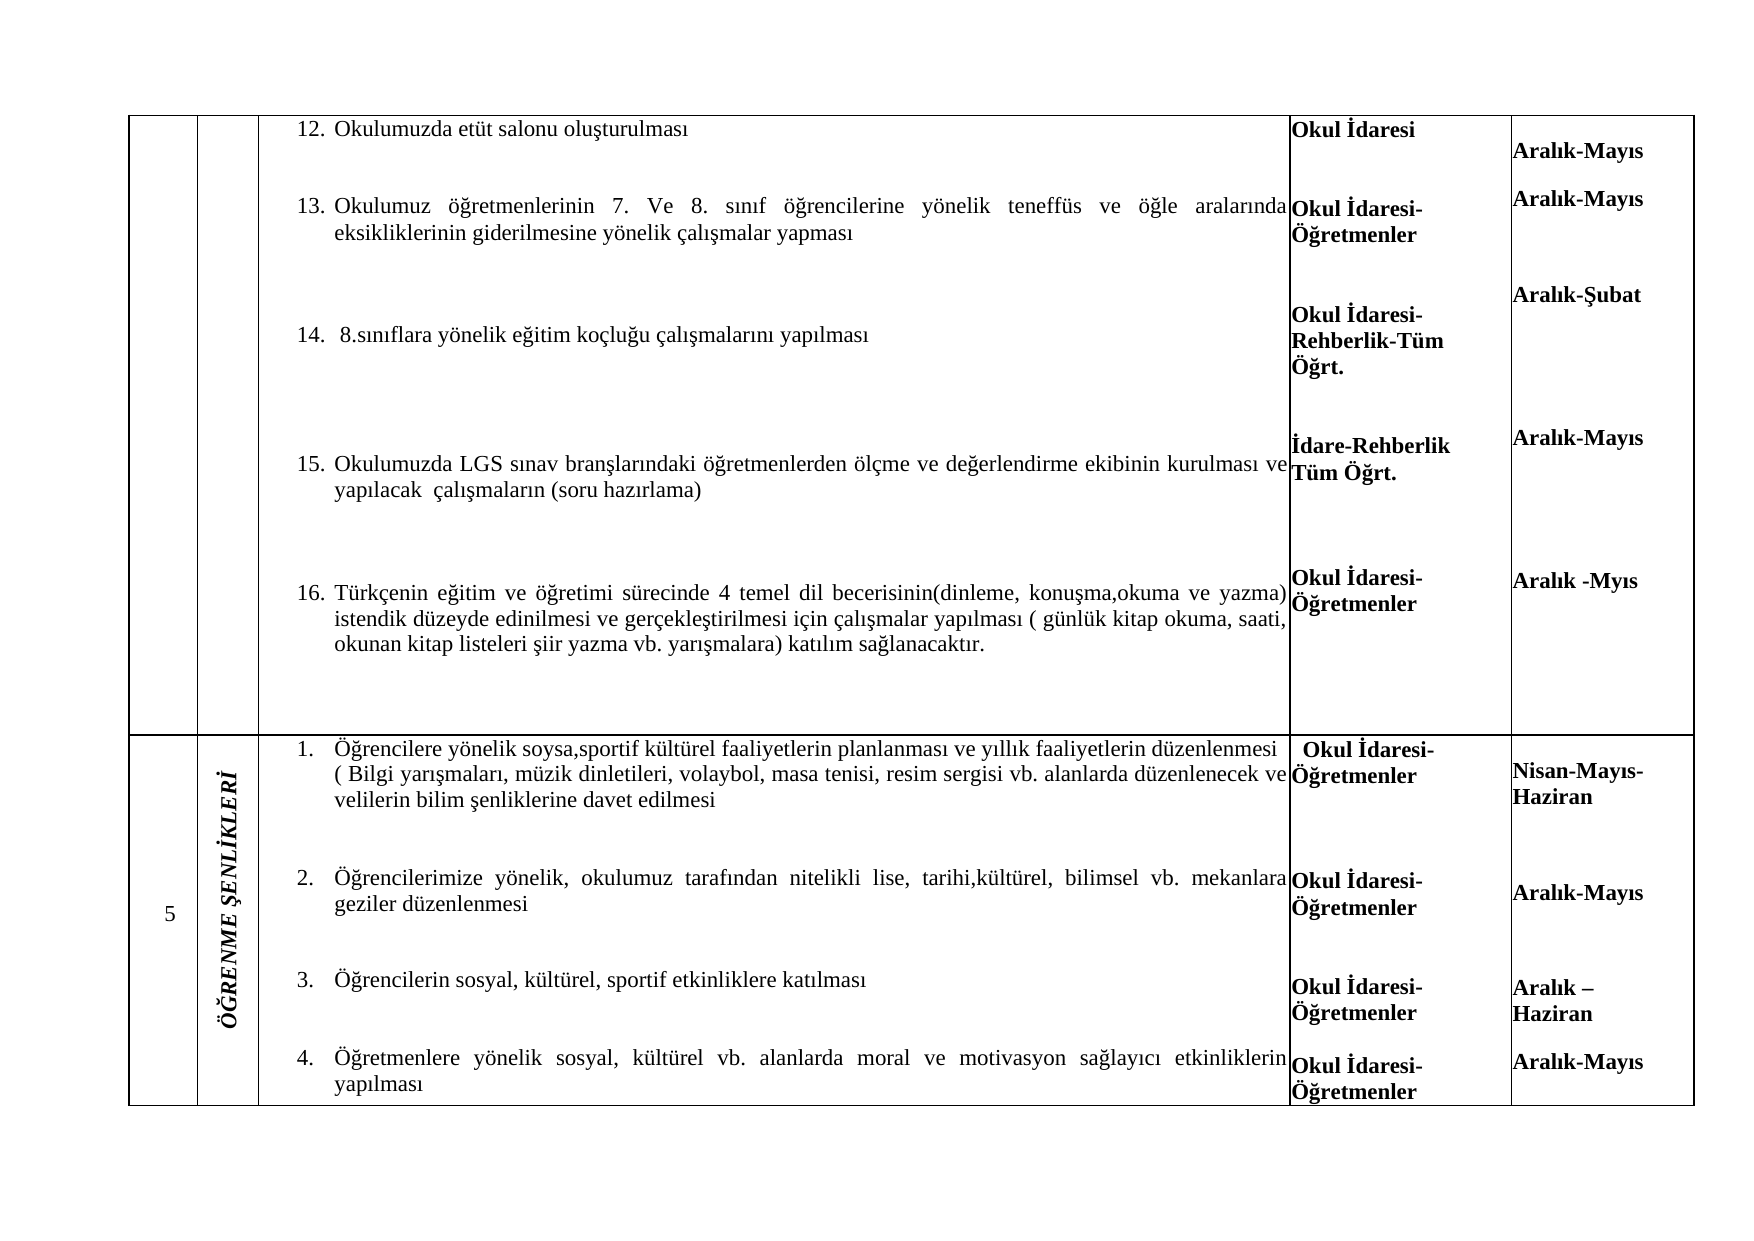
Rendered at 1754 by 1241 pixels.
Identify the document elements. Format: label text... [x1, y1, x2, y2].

table_cell Nisan-Mayıs-Haziran Aralık-Mayıs Aralık –Haziran Aralık-Mayıs [1512, 736, 1693, 1104]
table_cell Öğrencilere yönelik soysa,sportif kültürel faaliyetlerin planlanması ve yıllık faaliyetlerin düzenlenmesi ( Bilgi yarışmaları, müzik dinletileri, volaybol, masa tenisi, resim sergisi vb. alanlarda düzenlenecek ve velilerin bilim şenliklerine davet edilmesi Öğrencilerimize yönelik, okulumuz tarafından nitelikli lise, tarihi,kültürel, bilimsel vb. mekanlara geziler düzenlenmesi Öğrencilerin sosyal, kültürel, sportif etkinliklere katılması Öğretmenlere yönelik sosyal, kültürel vb. alanlarda moral ve motivasyon sağlayıcı etkinliklerin yapılması [259, 736, 1289, 1104]
table_cell Okulumuzda etüt salonu oluşturulması Okulumuz öğretmenlerinin 7. Ve 8. sınıf öğrencilerine yönelik teneffüs ve öğle aralarında eksikliklerinin giderilmesine yönelik çalışmalar yapması 8.sınıflara yönelik eğitim koçluğu çalışmalarını yapılması Okulumuzda LGS sınav branşlarındaki öğretmenlerden ölçme ve değerlendirme ekibinin kurulması ve yapılacak çalışmaların (soru hazırlama) Türkçenin eğitim ve öğretimi sürecinde 4 temel dil becerisinin(dinleme, konuşma,okuma ve yazma) istendik düzeyde edinilmesi ve gerçekleştirilmesi için çalışmalar yapılması ( günlük kitap okuma, saati, okunan kitap listeleri şiir yazma vb. yarışmalara) katılım sağlanacaktır. [259, 116, 1289, 734]
table_cell Aralık-Mayıs Aralık-Mayıs Aralık-Şubat Aralık-Mayıs Aralık -Myıs [1512, 116, 1693, 734]
table_cell 5 [130, 736, 197, 1104]
table_cell [130, 116, 197, 734]
table_cell ÖĞRENME ŞENLİKLERİ [198, 736, 258, 1104]
table_cell Okul İdaresi Okul İdaresi-Öğretmenler Okul İdaresi-Rehberlik-Tüm Öğrt. İdare-Rehberlik Tüm Öğrt. Okul İdaresi- Öğretmenler [1291, 116, 1511, 734]
table_cell [198, 116, 258, 734]
table_cell Okul İdaresi- Öğretmenler Okul İdaresi-Öğretmenler Okul İdaresi- Öğretmenler Okul İdaresi-Öğretmenler [1291, 736, 1511, 1104]
